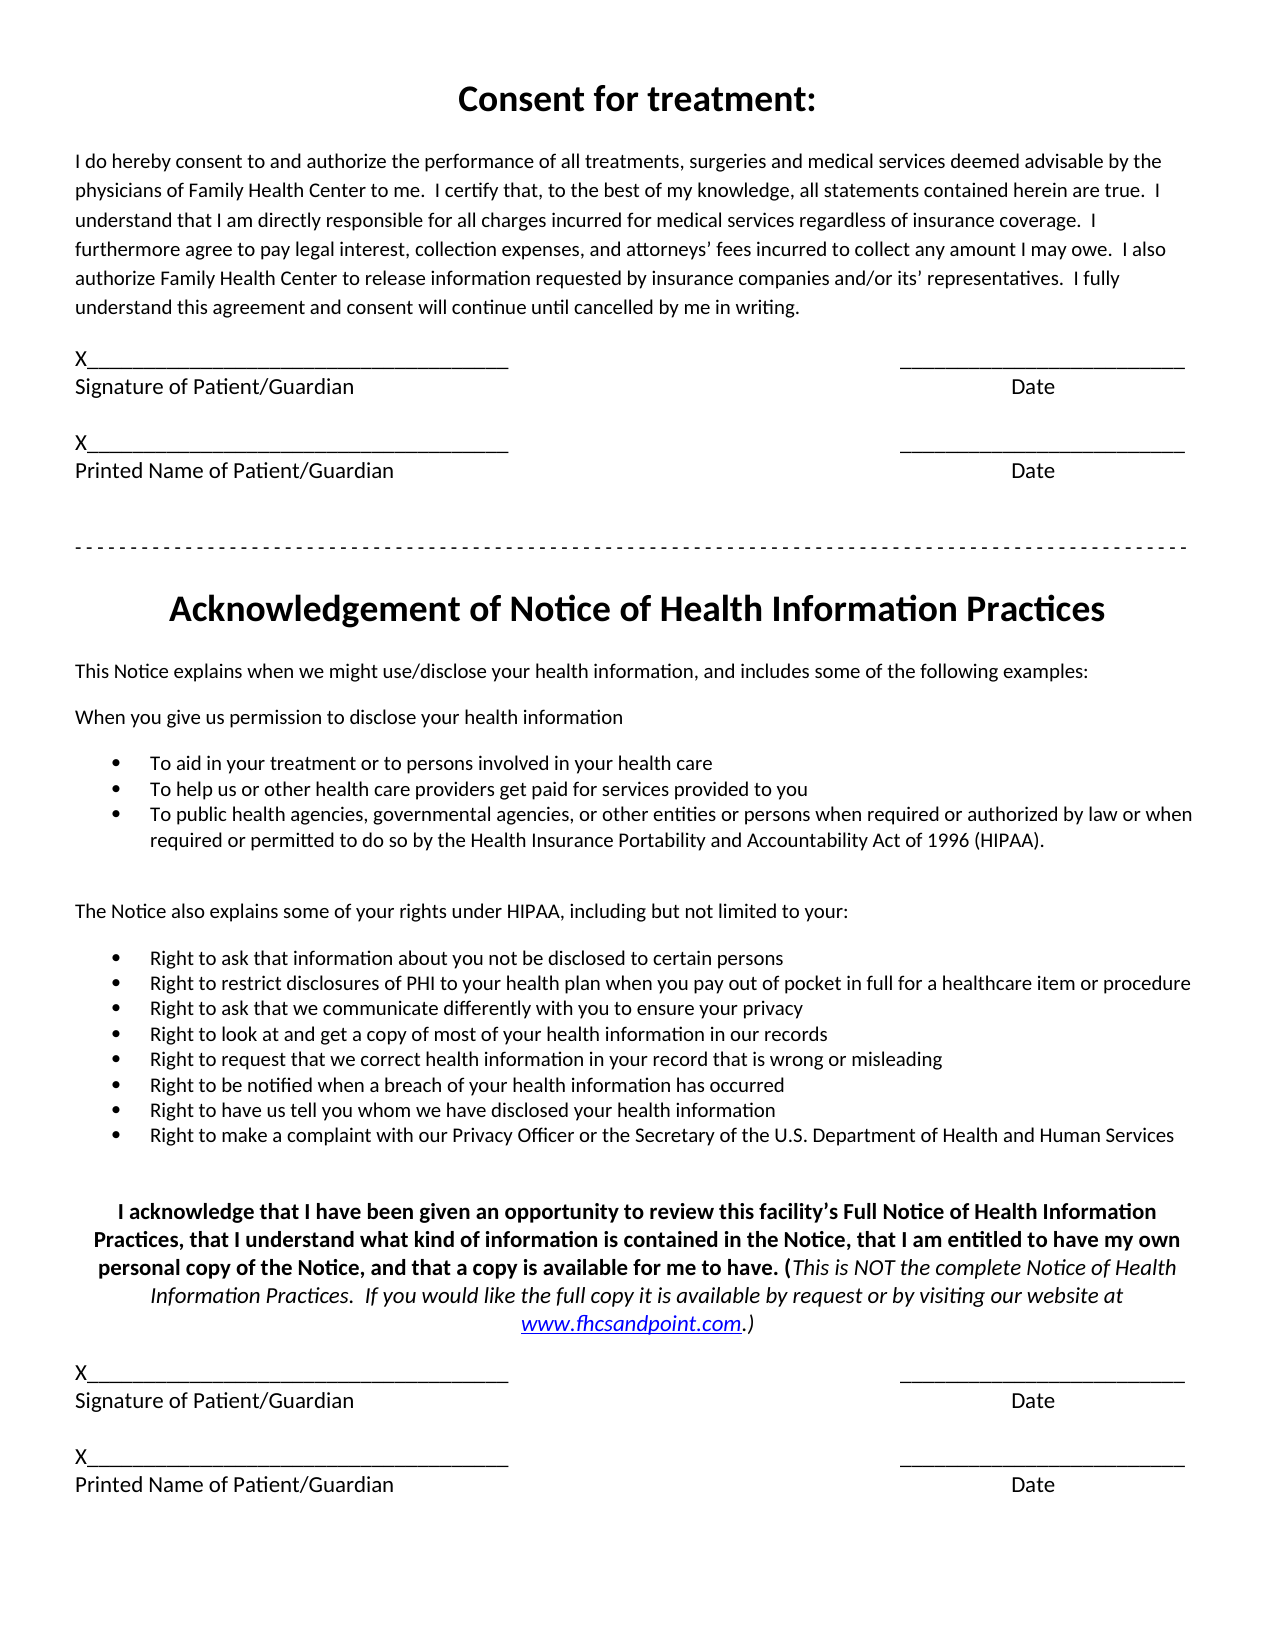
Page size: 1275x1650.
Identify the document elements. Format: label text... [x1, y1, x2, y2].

list To public health agencies, governmental agencies, or other entities or persons when required or authorized by law or when required or permitted to do so by the Health Insurance Portability and Accountability Act of 1996 (HIPAA). [112, 801, 1200, 852]
list Right to be notified when a breach of your health information has occurred [112, 1072, 1200, 1097]
text Consent for treatment: [75, 75, 1200, 121]
list Right to make a complaint with our Privacy Officer or the Secretary of the U.S. Department of Health and Human Services [112, 1123, 1200, 1148]
text Printed Name of Patient/Guardian Date [75, 456, 1200, 484]
text - - - - - - - - - - - - - - - - - - - - - - - - - - - - - - - - - - - - - - - - - - - - - - - - - - - - - - - - - - - - - - - - - - - - - - - - - - - - - - - - - - - - - - - - - - - - - - - - - - - - - [75, 534, 1200, 560]
text The Notice also explains some of your rights under HIPAA, including but not limited to your: [75, 898, 1200, 924]
list Right to request that we correct health information in your record that is wrong or misleading [112, 1046, 1200, 1072]
text X [75, 1442, 1200, 1470]
text X [75, 1358, 1200, 1386]
text When you give us permission to disclose your health information [75, 704, 1200, 730]
list Right to restrict disclosures of PHI to your health plan when you pay out of pocket in full for a healthcare item or procedure [112, 970, 1200, 996]
text This Notice explains when we might use/disclose your health information, and includes some of the following examples: [75, 658, 1200, 683]
list To help us or other health care providers get paid for services provided to you [112, 776, 1200, 801]
text I do hereby consent to and authorize the performance of all treatments, surgeries and medical services deemed advisable by the physicians of Family Health Center to me. I certify that, to the best of my knowledge, all statements contained herein are true. I understand that I am directly responsible for all charges incurred for medical services regardless of insurance coverage. I furthermore agree to pay legal interest, collection expenses, and attorneys’ fees incurred to collect any amount I may owe. I also authorize Family Health Center to release information requested by insurance companies and/or its’ representatives. I fully understand this agreement and consent will continue until cancelled by me in writing. [75, 148, 1200, 320]
list To aid in your treatment or to persons involved in your health care [112, 751, 1200, 776]
text X [75, 344, 1200, 372]
text Acknowledgement of Notice of Health Information Practices [75, 584, 1200, 630]
list Right to look at and get a copy of most of your health information in our records [112, 1021, 1200, 1046]
list Right to ask that we communicate differently with you to ensure your privacy [112, 996, 1200, 1021]
text Signature of Patient/Guardian Date [75, 372, 1200, 400]
list Right to have us tell you whom we have disclosed your health information [112, 1097, 1200, 1123]
text X [75, 428, 1200, 456]
text I acknowledge that I have been given an opportunity to review this facility’s Full Notice of Health Information Practices, that I understand what kind of information is contained in the Notice, that I am entitled to have my own personal copy of the Notice, and that a copy is available for me to have. (This is NOT the complete Notice of Health Information Practices. If you would like the full copy it is available by request or by visiting our website at www.fhcsandpoint.com.) [75, 1197, 1200, 1337]
list Right to ask that information about you not be disclosed to certain persons [112, 945, 1200, 970]
text Signature of Patient/Guardian Date [75, 1386, 1200, 1414]
text Printed Name of Patient/Guardian Date [75, 1470, 1200, 1498]
